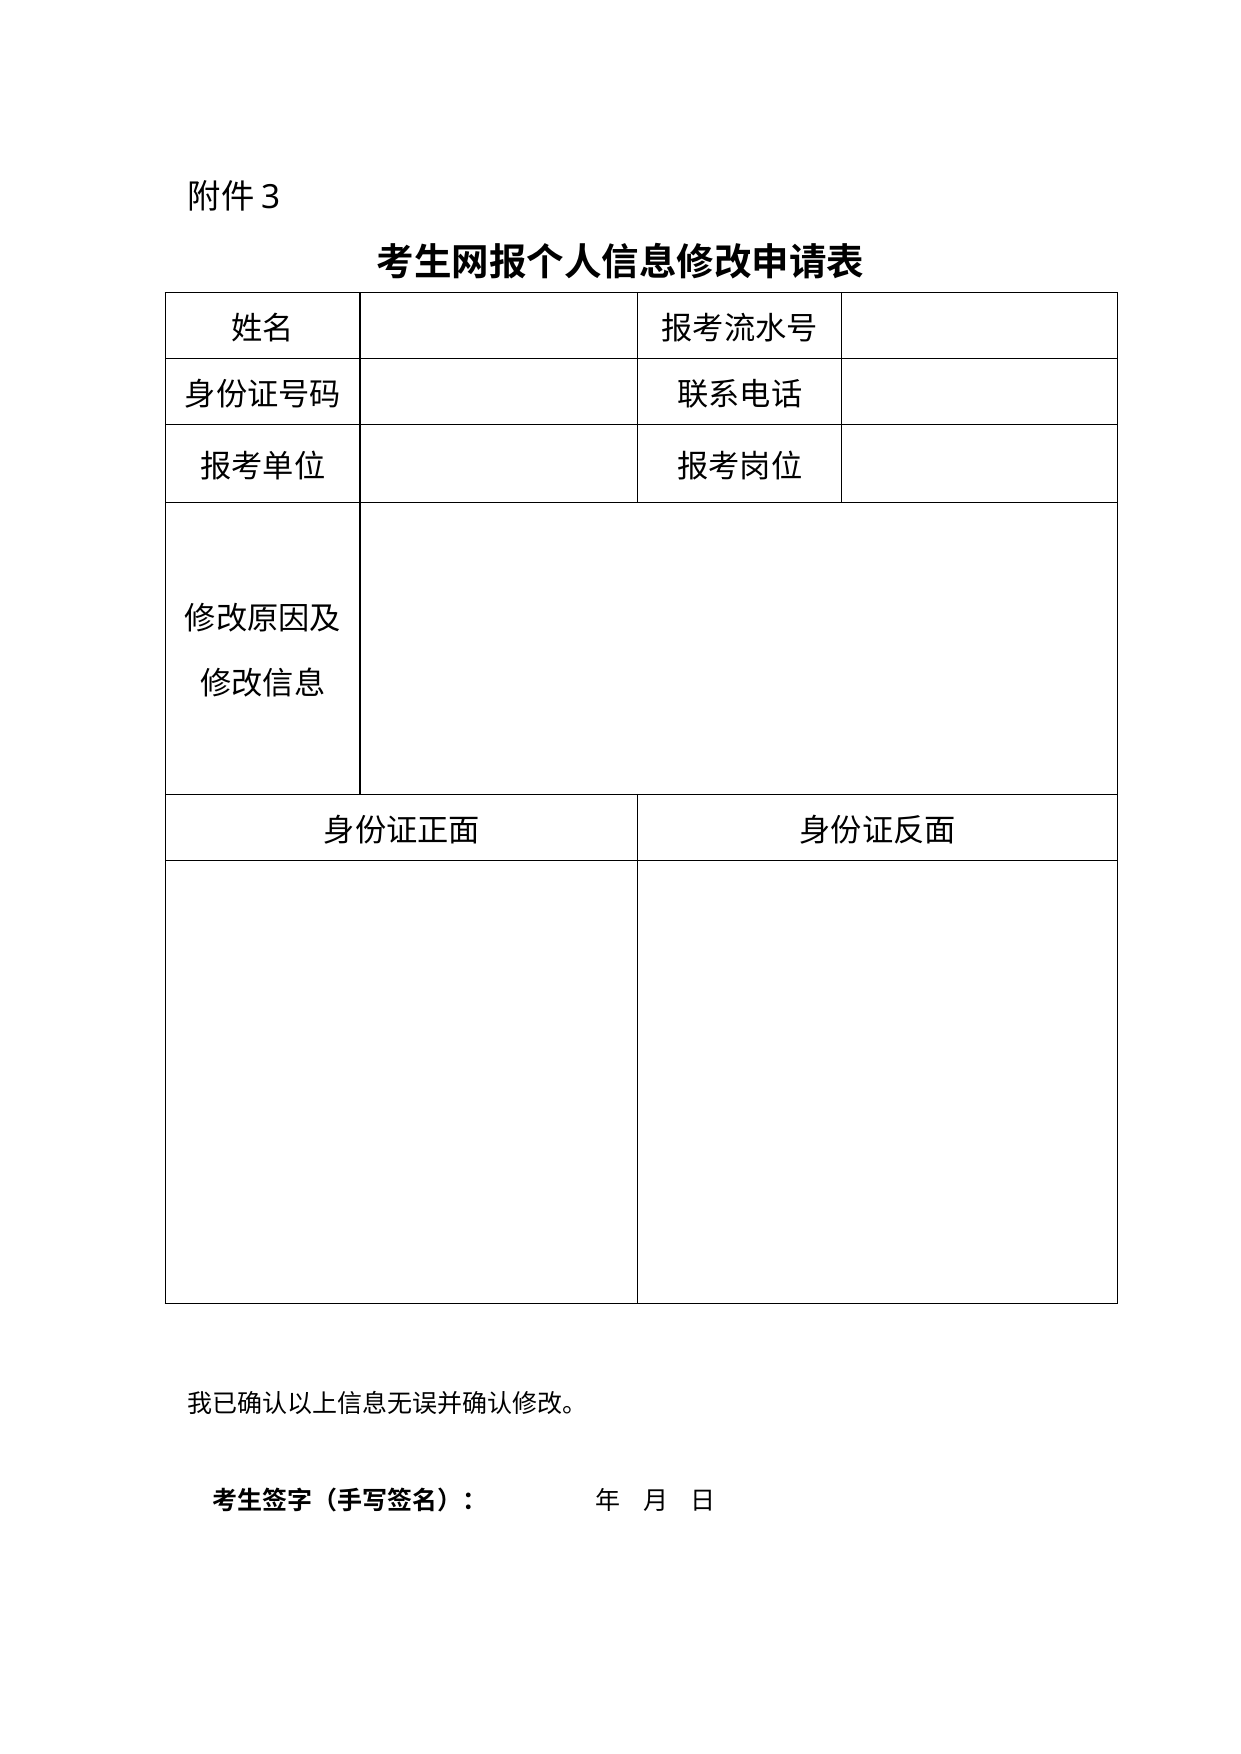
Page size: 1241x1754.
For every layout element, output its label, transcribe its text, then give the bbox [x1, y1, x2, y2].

text 我已确认以上信息无误并确认修改。 [187, 1369, 1053, 1434]
table_cell [842, 425, 1117, 502]
table_cell 身份证反面 [638, 795, 1117, 860]
table_cell 身份证号码 [166, 359, 359, 424]
table_cell [361, 359, 637, 424]
table_cell [842, 359, 1117, 424]
table_header 姓名 [166, 293, 359, 358]
table_cell 联系电话 [638, 359, 841, 424]
table_header [361, 293, 637, 358]
table_cell 报考单位 [166, 425, 359, 502]
table_cell 报考岗位 [638, 425, 841, 502]
text 附件3 [187, 162, 1053, 227]
table_header 报考流水号 [638, 293, 841, 358]
table_cell [361, 503, 1117, 794]
text 考生签字（手写签名）： 年 月 日 [187, 1466, 1053, 1531]
table_cell 身份证正面 [166, 795, 637, 860]
table_cell [361, 425, 637, 502]
text 考生网报个人信息修改申请表 [187, 227, 1053, 292]
table_cell [638, 861, 1117, 1303]
table_header [842, 293, 1117, 358]
table_cell [166, 861, 637, 1303]
table_cell 修改原因及修改信息 [166, 503, 359, 794]
